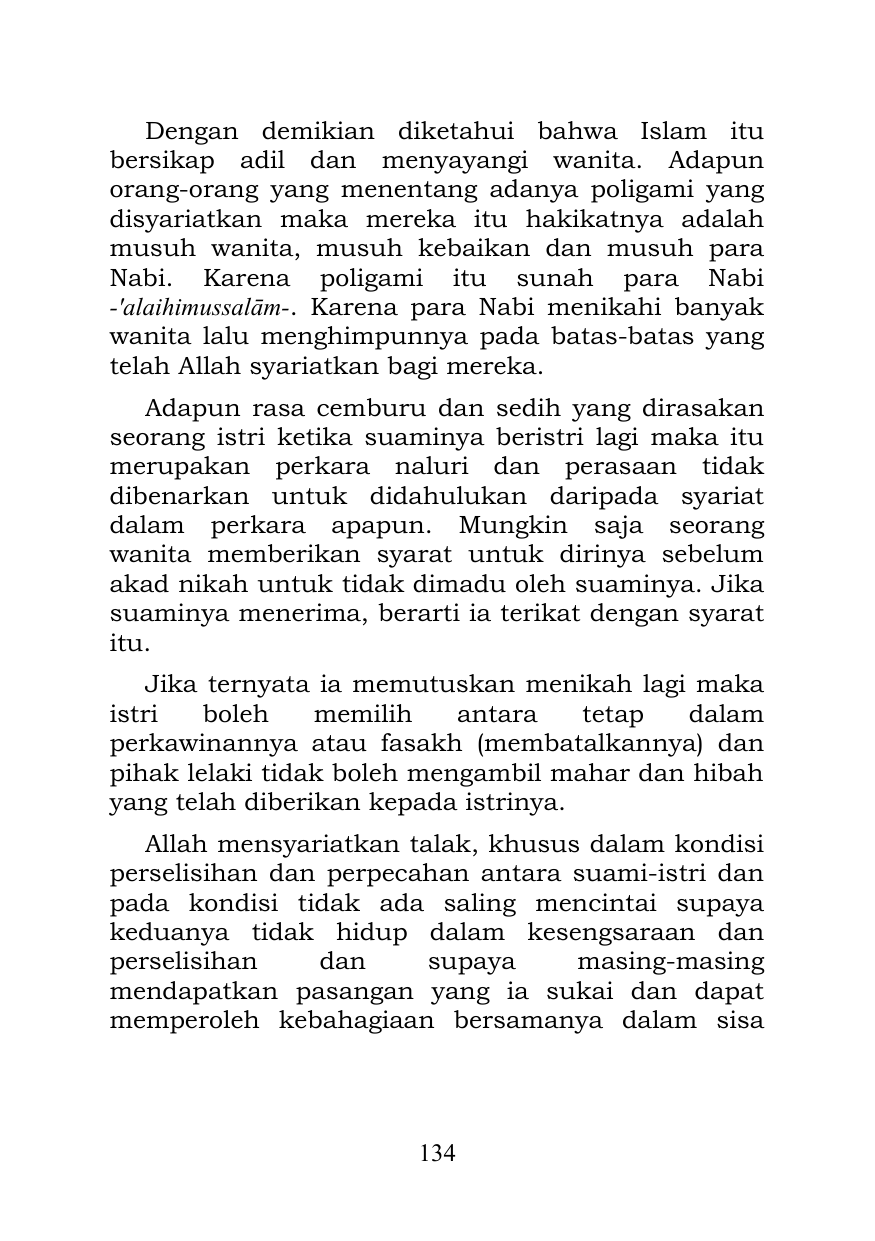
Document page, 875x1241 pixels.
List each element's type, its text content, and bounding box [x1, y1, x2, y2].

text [109, 829, 765, 1034]
text Adapun rasa cemburu dan sedih yang dirasakan seorang istri ketika suaminya beristri lagi maka itu merupakan perkara naluri dan perasaan tidak dibenarkan untuk didahulukan daripada syariat dalam perkara apapun. Mungkin saja seorang wanita memberikan syarat untuk dirinya sebelum akad nikah untuk tidak dimadu oleh suaminya. Jika suaminya menerima, berarti ia terikat dengan syarat itu. [109, 392, 765, 657]
text Jika ternyata ia memutuskan menikah lagi maka istri boleh memilih antara tetap dalam perkawinannya atau fasakh (membatalkannya) dan pihak lelaki tidak boleh mengambil mahar dan hibah yang telah diberikan kepada istrinya. [109, 669, 765, 816]
text Dengan demikian diketahui bahwa Islam itu bersikap adil dan menyayangi wanita. Adapun orang-orang yang menentang adanya poligami yang disyariatkan maka mereka itu hakikatnya adalah musuh wanita, musuh kebaikan dan musuh para Nabi. Karena poligami itu sunah para Nabi -'alaihimussalām-. Karena para Nabi menikahi banyak wanita lalu menghimpunnya pada batas-batas yang telah Allah syariatkan bagi mereka. [109, 116, 765, 380]
